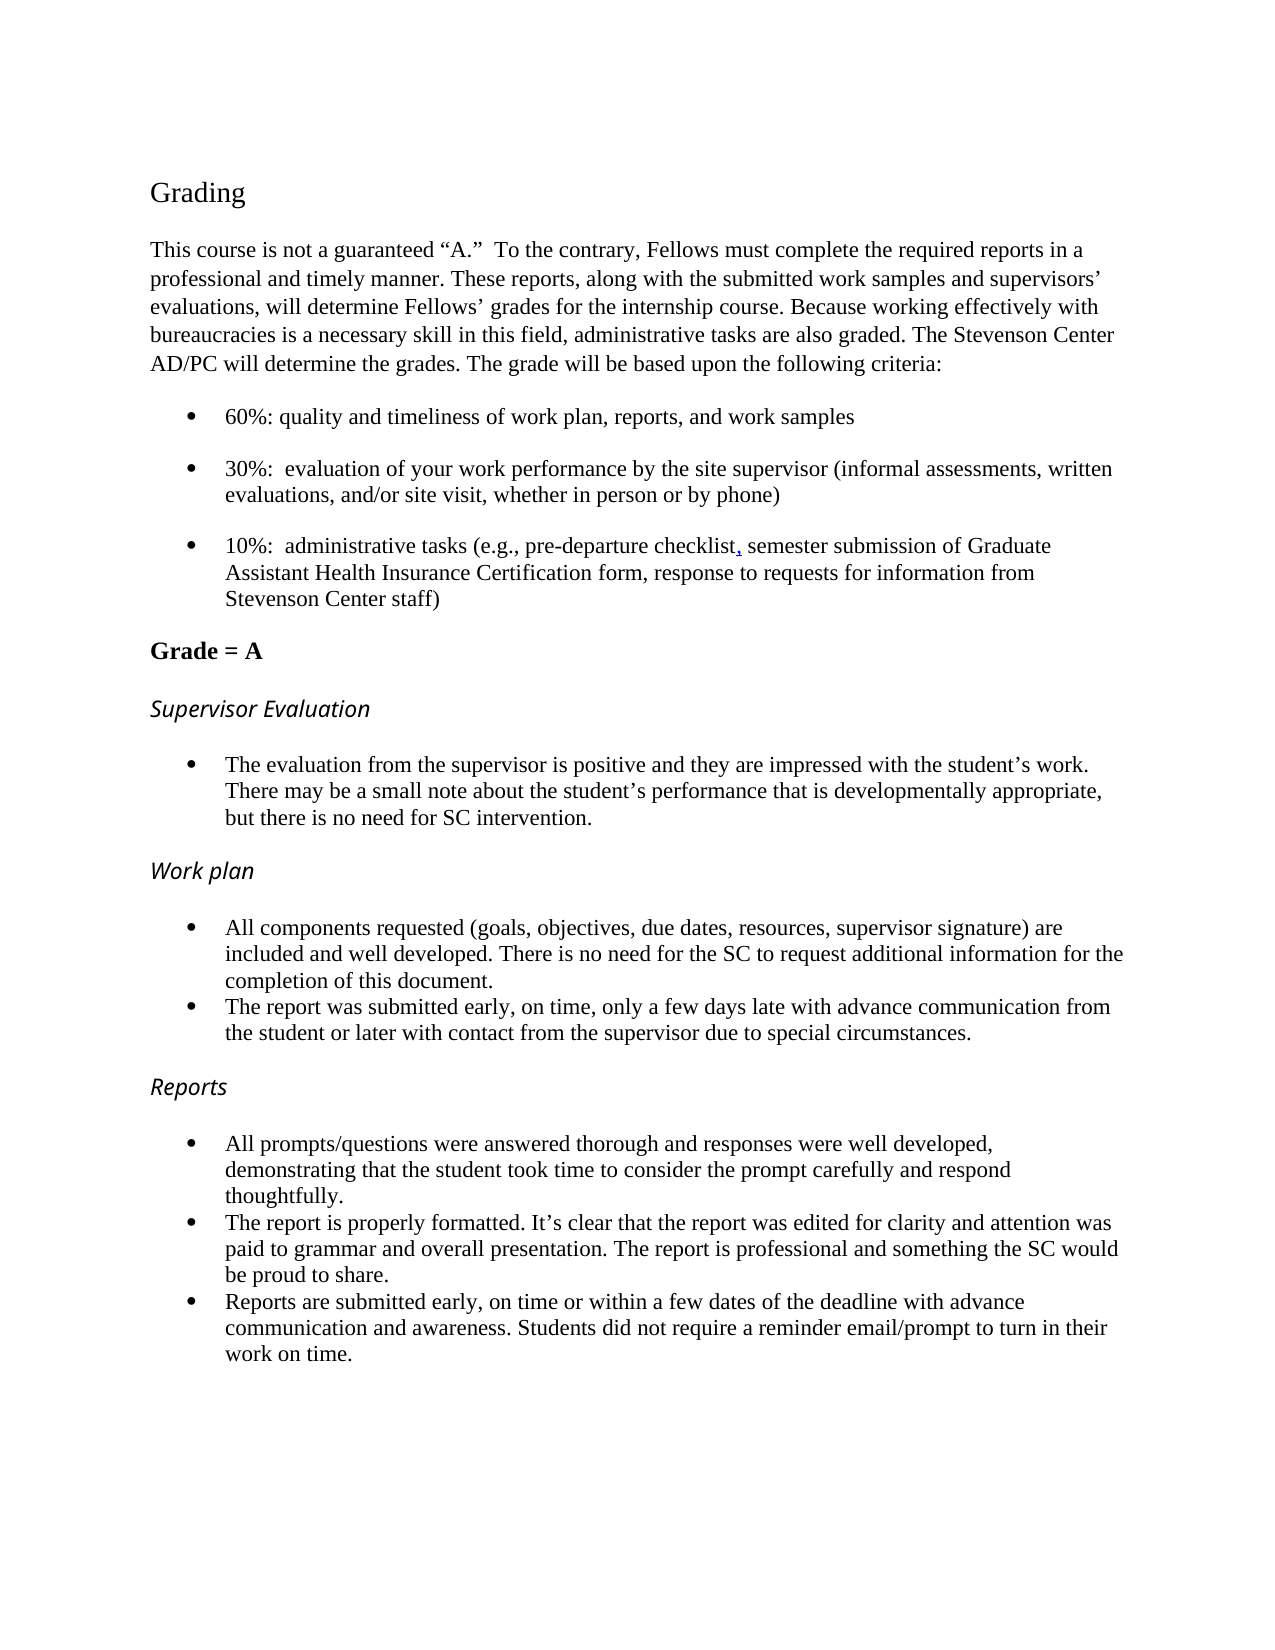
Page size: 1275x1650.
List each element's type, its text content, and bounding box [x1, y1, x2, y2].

list 10%: administrative tasks (e.g., pre-departure checklist, semester submission of Graduate Assistant Health Insurance Certification form, response to requests for information from Stevenson Center staff) [187, 532, 1125, 611]
subtitle Grade = A [150, 636, 1125, 665]
list 30%: evaluation of your work performance by the site supervisor (informal assessments, written evaluations, and/or site visit, whether in person or by phone) [187, 455, 1125, 507]
list Reports are submitted early, on time or within a few dates of the deadline with advance communication and awareness. Students did not require a reminder email/prompt to turn in their work on time. [187, 1288, 1125, 1367]
list The evaluation from the supervisor is positive and they are impressed with the student’s work. There may be a small note about the student’s performance that is developmentally appropriate, but there is no need for SC intervention. [187, 751, 1125, 830]
text This course is not a guaranteed “A.” To the contrary, Fellows must complete the required reports in a professional and timely manner. These reports, along with the submitted work samples and supervisors’ evaluations, will determine Fellows’ grades for the internship course. Because working effectively with bureaucracies is a necessary skill in this field, administrative tasks are also graded. The Stevenson Center AD/PC will determine the grades. The grade will be based upon the following criteria: [150, 236, 1125, 376]
subtitle Work plan [150, 855, 1125, 887]
list The report is properly formatted. It’s clear that the report was edited for clarity and attention was paid to grammar and overall presentation. The report is professional and something the SC would be proud to share. [187, 1209, 1125, 1288]
subtitle Reports [150, 1071, 1125, 1102]
list All components requested (goals, objectives, due dates, resources, supervisor signature) are included and well developed. There is no need for the SC to request additional information for the completion of this document. [187, 914, 1125, 993]
list 60%: quality and timeliness of work plan, reports, and work samples [187, 403, 1125, 430]
subtitle Grading [150, 175, 1125, 208]
list All prompts/questions were answered thorough and responses were well developed, demonstrating that the student took time to consider the prompt carefully and respond thoughtfully. [187, 1129, 1125, 1209]
subtitle Supervisor Evaluation [150, 692, 1125, 724]
list The report was submitted early, on time, only a few days late with advance communication from the student or later with contact from the supervisor due to special circumstances. [187, 993, 1125, 1046]
